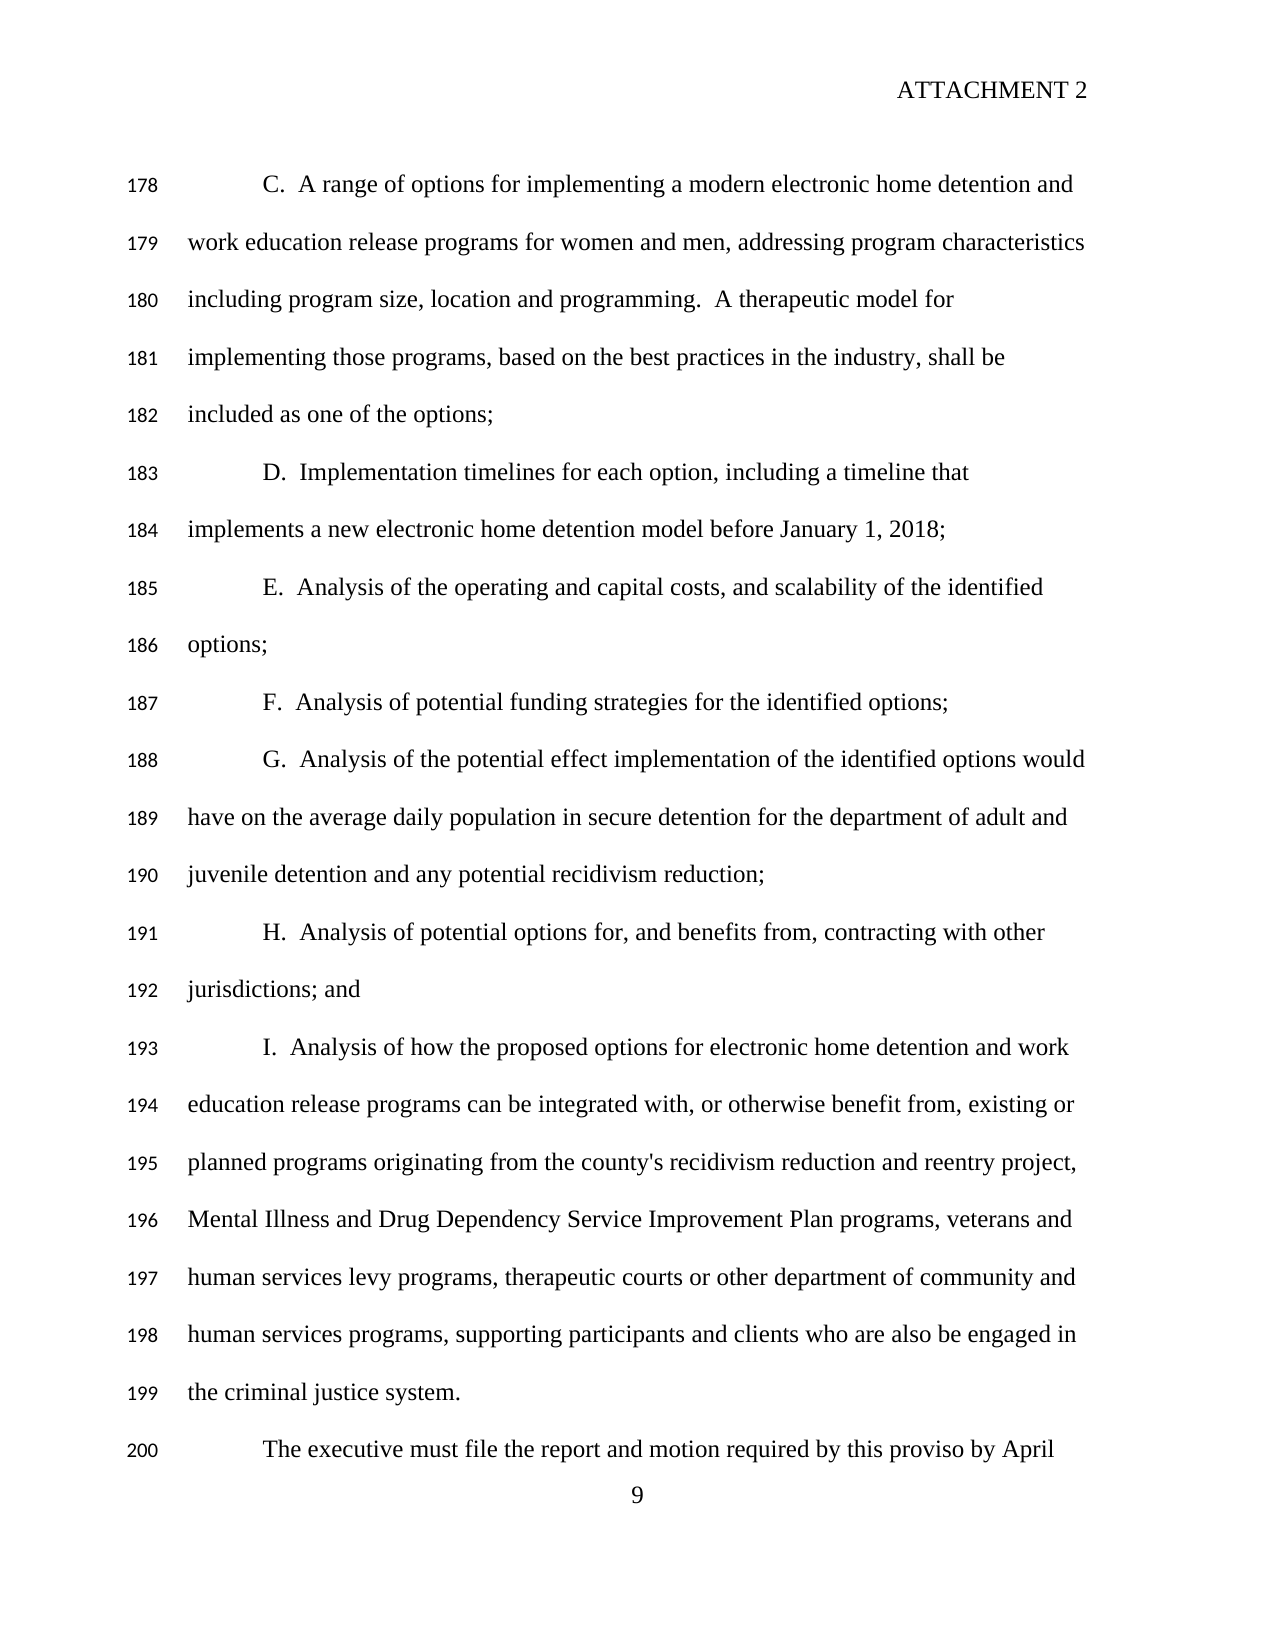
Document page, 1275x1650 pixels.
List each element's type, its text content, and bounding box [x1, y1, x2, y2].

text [187, 1434, 1087, 1463]
text E. Analysis of the operating and capital costs, and scalability of the identified options; [187, 572, 1087, 658]
text C. A range of options for implementing a modern electronic home detention and work education release programs for women and men, addressing program characteristics including program size, location and programming. A therapeutic model for implementing those programs, based on the best practices in the industry, shall be included as one of the options; [187, 169, 1087, 428]
text G. Analysis of the potential effect implementation of the identified options would have on the average daily population in secure detention for the department of adult and juvenile detention and any potential recidivism reduction; [187, 744, 1087, 888]
text F. Analysis of potential funding strategies for the identified options; [187, 687, 1087, 716]
text I. Analysis of how the proposed options for electronic home detention and work education release programs can be integrated with, or otherwise benefit from, existing or planned programs originating from the county's recidivism reduction and reentry project, Mental Illness and Drug Dependency Service Improvement Plan programs, veterans and human services levy programs, therapeutic courts or other department of community and human services programs, supporting participants and clients who are also be engaged in the criminal justice system. [187, 1032, 1087, 1406]
text D. Implementation timelines for each option, including a timeline that implements a new electronic home detention model before January 1, 2018; [187, 457, 1087, 543]
text H. Analysis of potential options for, and benefits from, contracting with other jurisdictions; and [187, 917, 1087, 1003]
